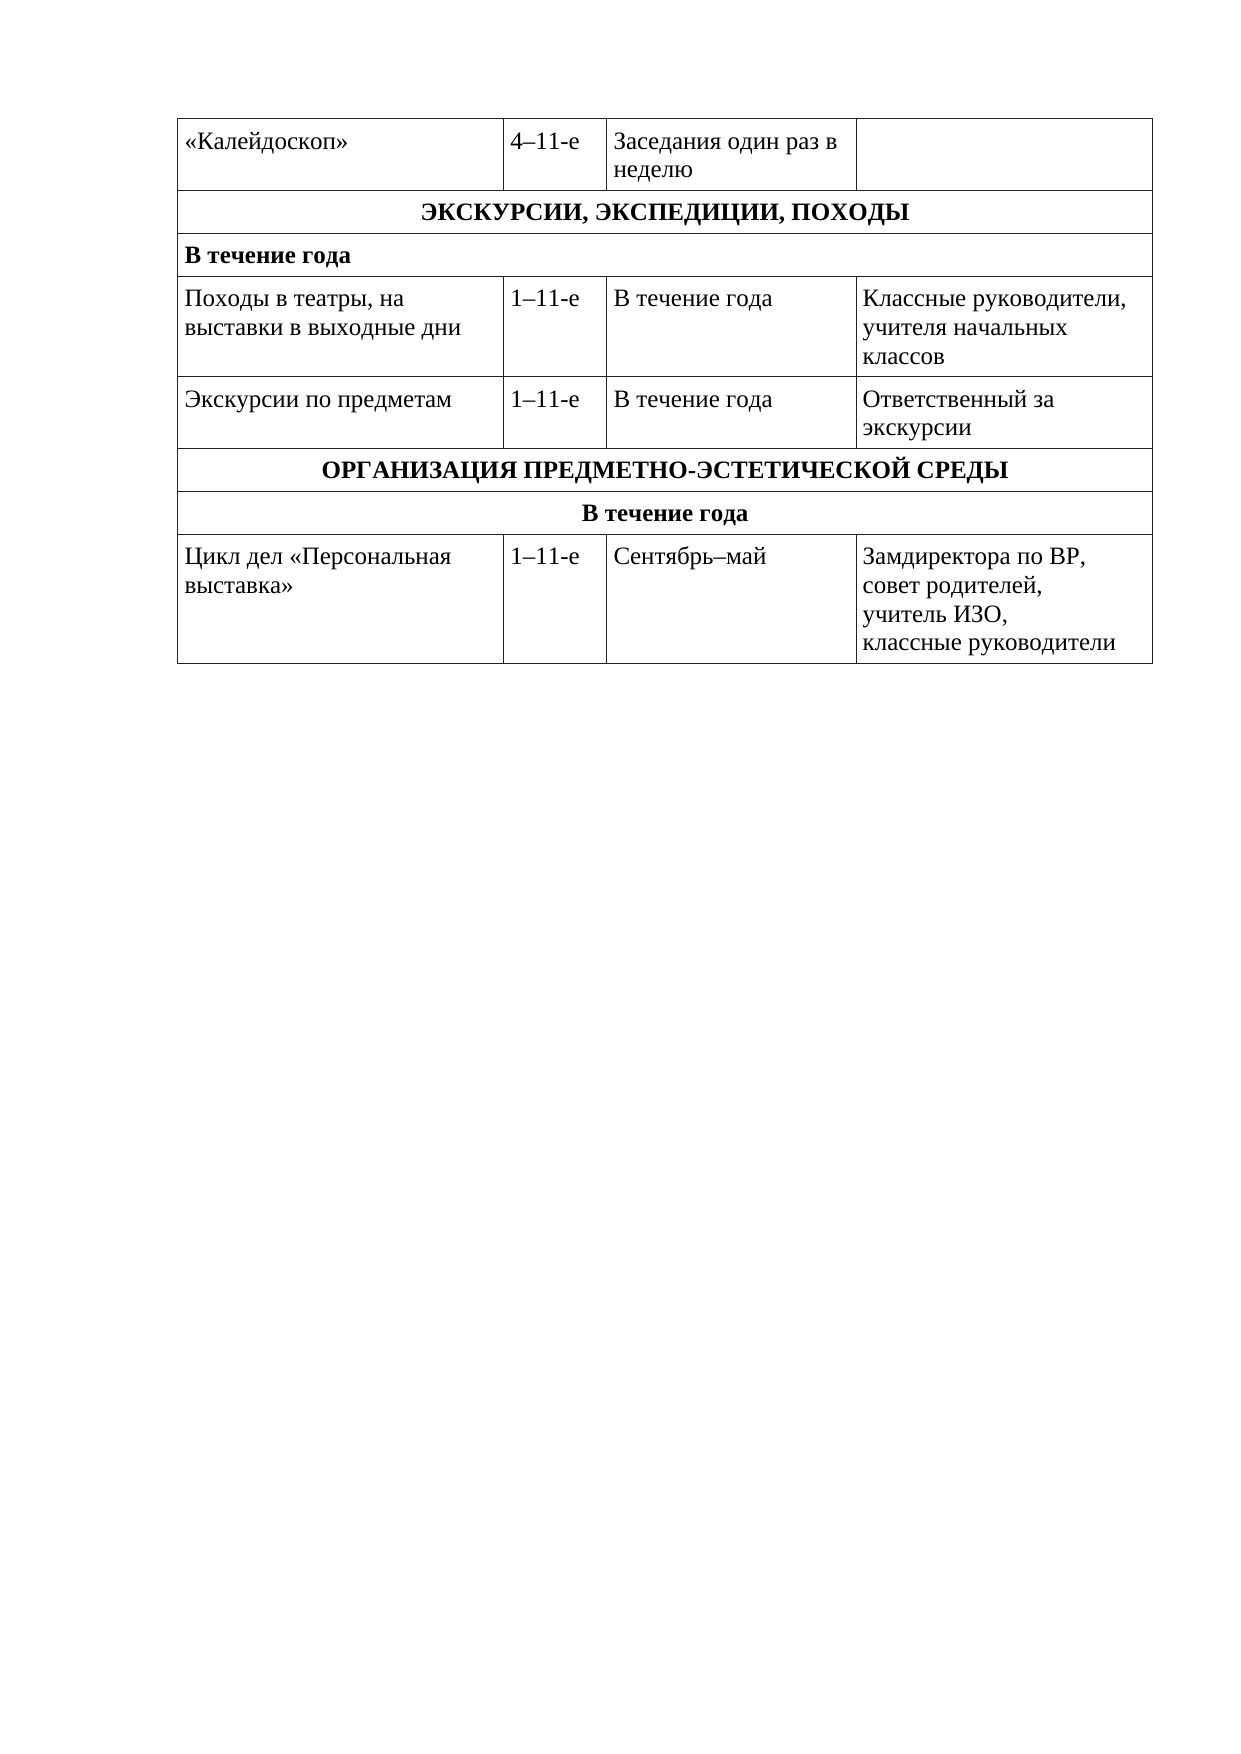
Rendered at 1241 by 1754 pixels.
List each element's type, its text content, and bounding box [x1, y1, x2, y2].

table_cell Цикл дел «Персональная выставка» [178, 535, 503, 663]
table_cell 4–11-е [504, 119, 606, 190]
table_cell ЭКСКУРСИИ, ЭКСПЕДИЦИИ, ПОХОДЫ [178, 191, 1152, 233]
table_cell В течение года [178, 234, 1152, 276]
table_cell Экскурсии по предметам [178, 377, 503, 448]
table_cell В течение года [607, 377, 856, 448]
table_cell Ответственный за экскурсии [857, 377, 1152, 448]
table_cell 1–11-е [504, 377, 606, 448]
table_cell «Калейдоскоп» [178, 119, 503, 190]
table_cell 1–11-е [504, 277, 606, 376]
table_cell Замдиректора по ВР, совет родителей, учитель ИЗО, классные руководители [857, 535, 1152, 663]
table_cell Походы в театры, на выставки в выходные дни [178, 277, 503, 376]
table_cell В течение года [178, 492, 1152, 533]
table_cell [857, 119, 1152, 190]
table_cell Заседания один раз в неделю [607, 119, 856, 190]
table_cell 1–11-е [504, 535, 606, 663]
table_cell В течение года [607, 277, 856, 376]
table_cell Сентябрь–май [607, 535, 856, 663]
table_cell ОРГАНИЗАЦИЯ ПРЕДМЕТНО-ЭСТЕТИЧЕСКОЙ СРЕДЫ [178, 449, 1152, 491]
table_cell Классные руководители, учителя начальных классов [857, 277, 1152, 376]
